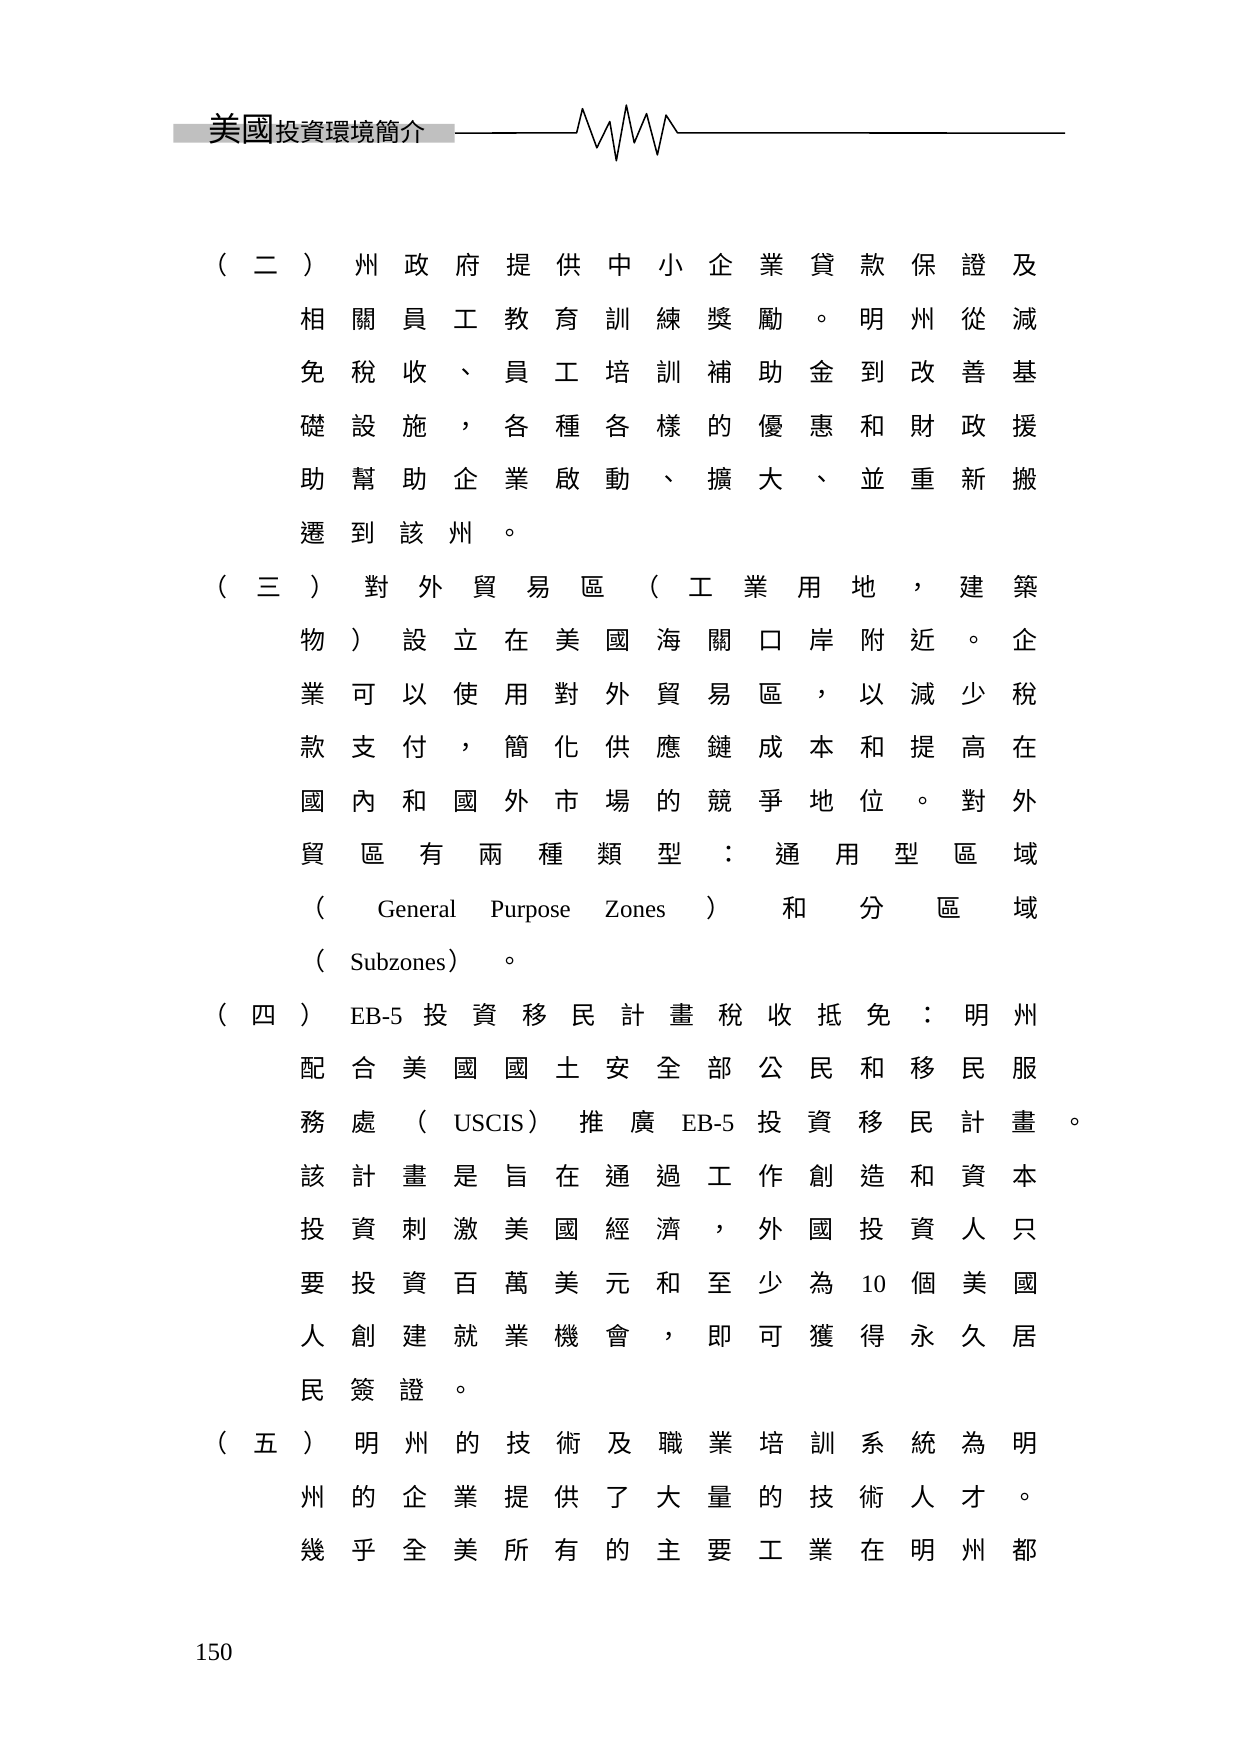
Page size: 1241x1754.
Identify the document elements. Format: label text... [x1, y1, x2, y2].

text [202, 1415, 1063, 1576]
text （三）對外貿易區（工業用地，建築物）設立在美國海關口岸附近。企業可以使用對外貿易區，以減少稅款支付，簡化供應鏈成本和提高在國內和國外市場的競爭地位。對外貿區有兩種類型：通用型區域（General Purpose Zones）和分區域（Subzones）。 [202, 558, 1063, 987]
text （四）EB-5投資移民計畫稅收抵免：明州配合美國國土安全部公民和移民服務處（USCIS）推廣EB-5投資移民計畫。該計畫是旨在通過工作創造和資本投資刺激美國經濟，外國投資人只要投資百萬美元和至少為10個美國人創建就業機會，即可獲得永久居民簽證。 [202, 987, 1063, 1415]
text （二）州政府提供中小企業貸款保證及相關員工教育訓練獎勵。明州從減免稅收、員工培訓補助金到改善基礎設施，各種各樣的優惠和財政援助幫助企業啟動、擴大、並重新搬遷到該州。 [202, 237, 1063, 558]
